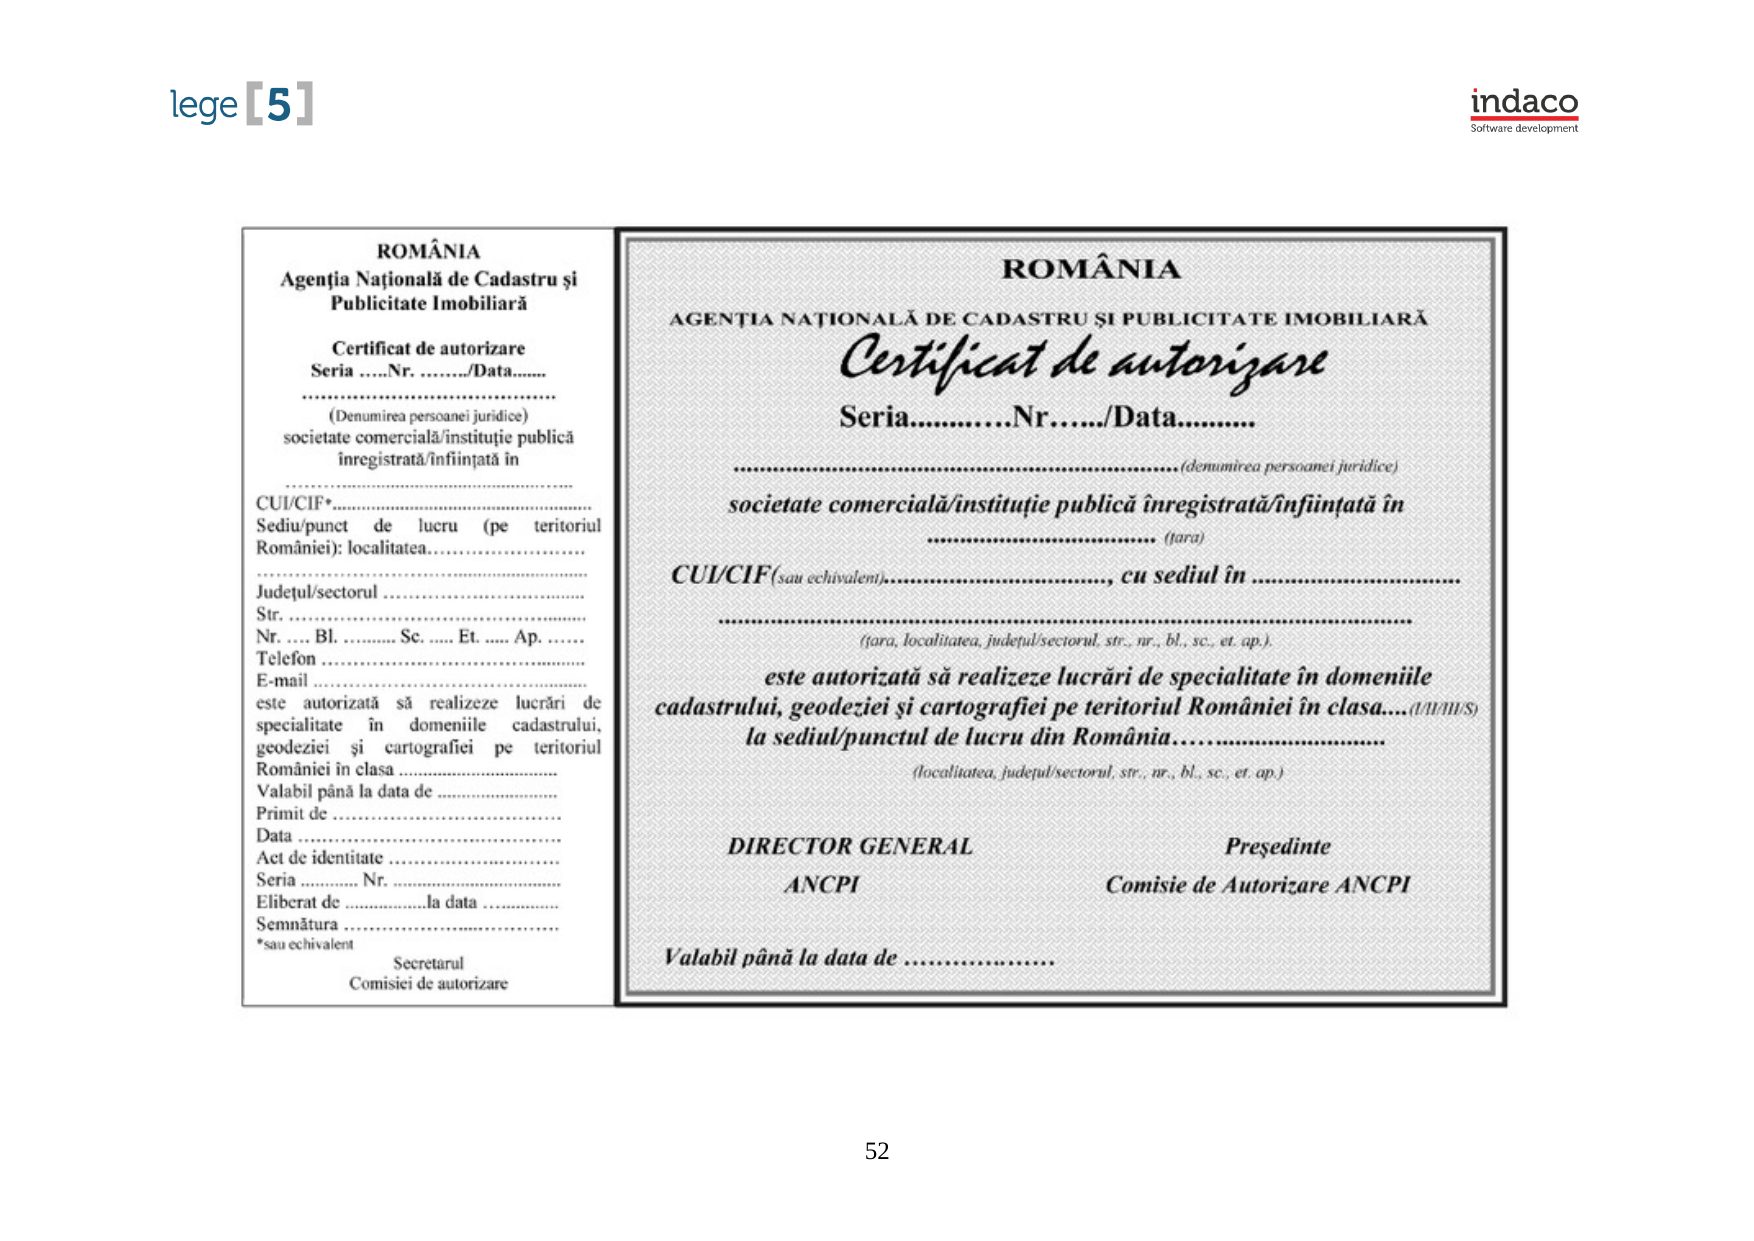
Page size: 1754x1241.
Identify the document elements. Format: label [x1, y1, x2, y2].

picture [161, 75, 318, 138]
picture [1453, 75, 1593, 148]
picture [222, 207, 1532, 1033]
